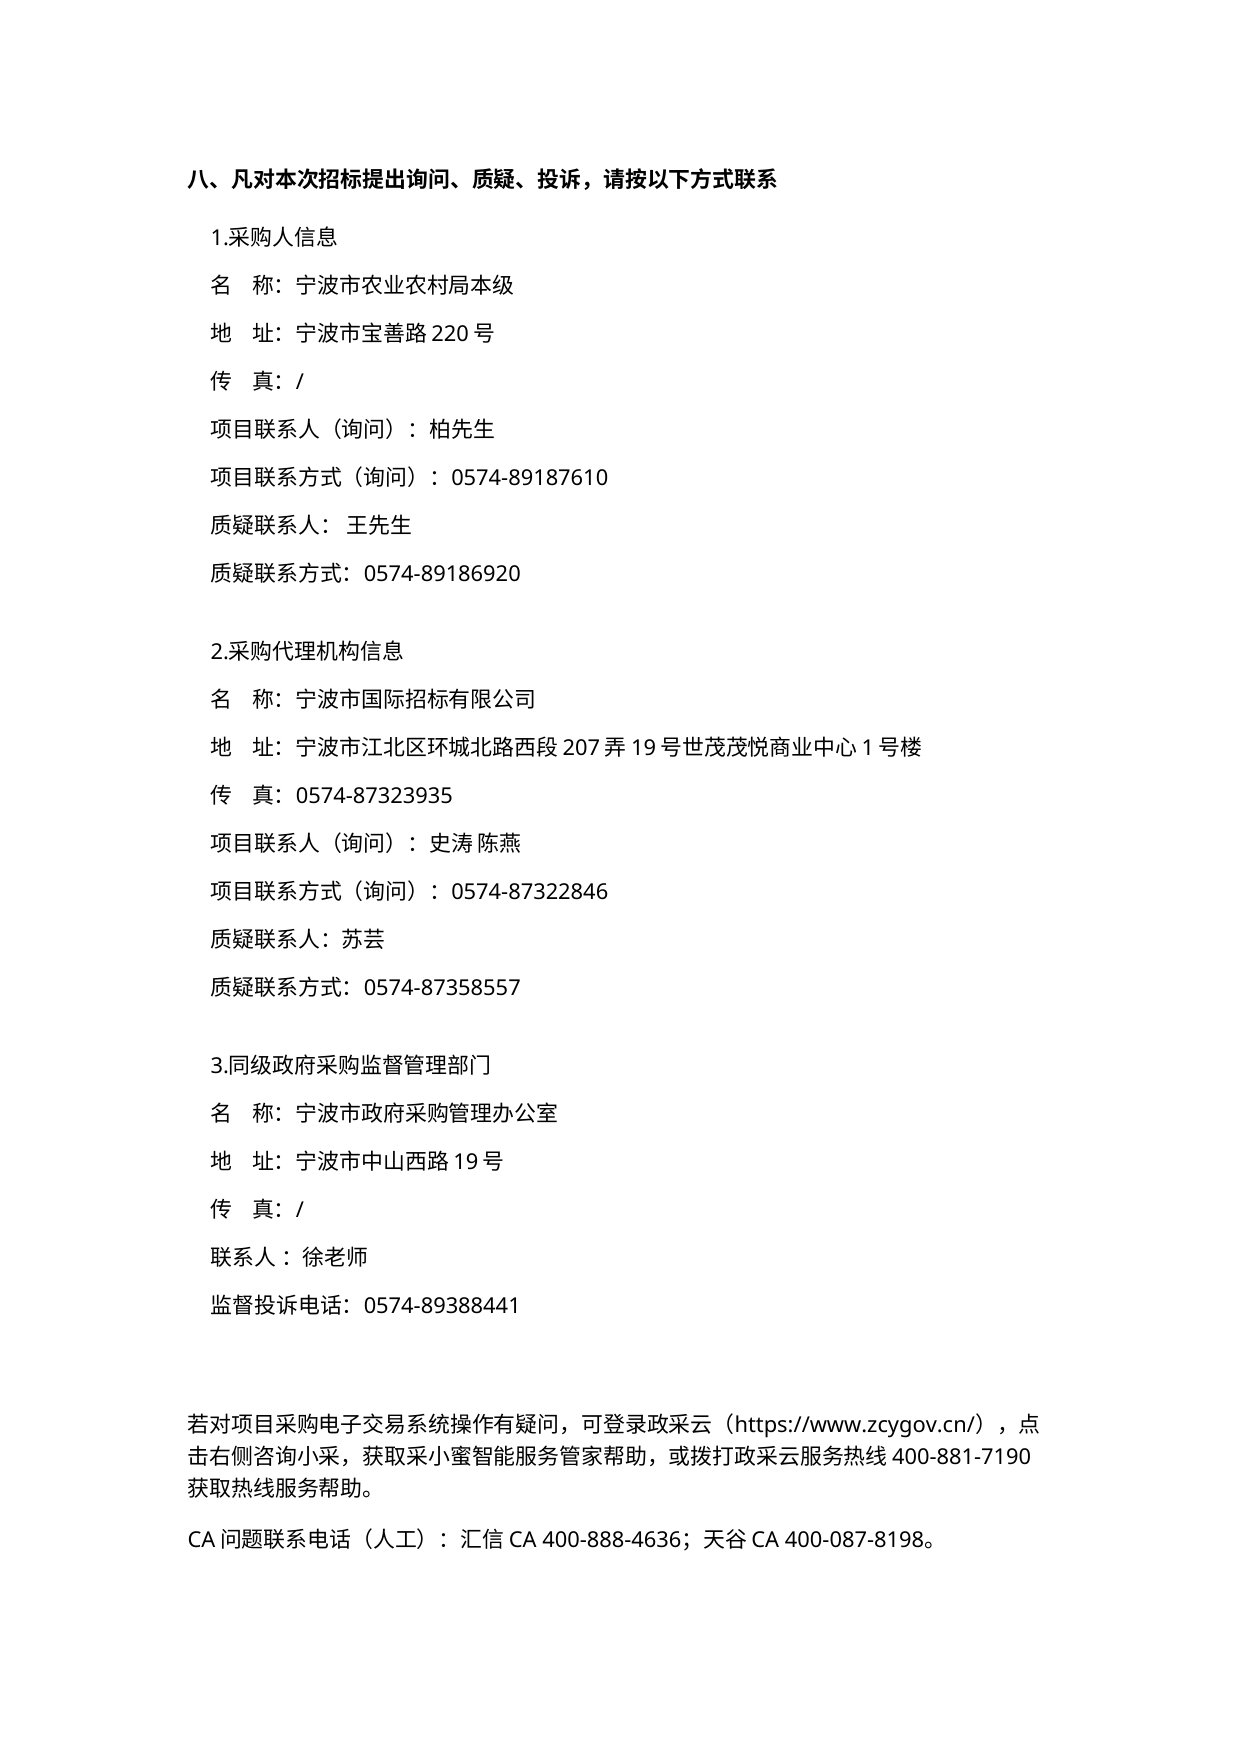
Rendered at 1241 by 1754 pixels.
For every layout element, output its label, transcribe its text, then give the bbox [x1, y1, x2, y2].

text 传 真：0574-87323935 [187, 778, 1053, 810]
text 名 称：宁波市农业农村局本级 [187, 268, 1053, 300]
text 项目联系方式（询问）：0574-89187610 [187, 460, 1053, 492]
text 名 称：宁波市国际招标有限公司 [187, 682, 1053, 714]
text 质疑联系方式：0574-87358557 [187, 970, 1053, 1002]
text 项目联系人（询问）：柏先生 [187, 412, 1053, 444]
text CA问题联系电话（人工）：汇信CA 400-888-4636；天谷CA 400-087-8198。 [187, 1519, 1053, 1555]
text 质疑联系人：苏芸 [187, 922, 1053, 954]
text 地 址：宁波市宝善路220号 [187, 316, 1053, 348]
text 名 称：宁波市政府采购管理办公室 [187, 1096, 1053, 1128]
text 地 址：宁波市中山西路19号 [187, 1144, 1053, 1176]
text 传 真：/ [187, 364, 1053, 396]
text 3.同级政府采购监督管理部门 [187, 1018, 1053, 1080]
text 联系人 ：徐老师 [187, 1240, 1053, 1272]
text 2.采购代理机构信息 [187, 604, 1053, 666]
text 质疑联系方式：0574-89186920 [187, 556, 1053, 588]
text 地 址：宁波市江北区环城北路西段207弄19号世茂茂悦商业中心1号楼 [187, 730, 1053, 762]
text 质疑联系人： 王先生 [187, 508, 1053, 540]
text 传 真：/ [187, 1192, 1053, 1224]
text 项目联系方式（询问）：0574-87322846 [187, 874, 1053, 906]
text 监督投诉电话：0574-89388441 [187, 1288, 1053, 1320]
text 项目联系人（询问）：史涛 陈燕 [187, 826, 1053, 858]
text 八、凡对本次招标提出询问、质疑、投诉，请按以下方式联系 [187, 162, 1053, 194]
text 1.采购人信息 [187, 220, 1053, 252]
text 若对项目采购电子交易系统操作有疑问，可登录政采云（https://www.zcygov.cn/），点击右侧咨询小采，获取采小蜜智能服务管家帮助，或拨打政采云服务热线400-881-7190获取热线服务帮助。 [187, 1407, 1053, 1503]
